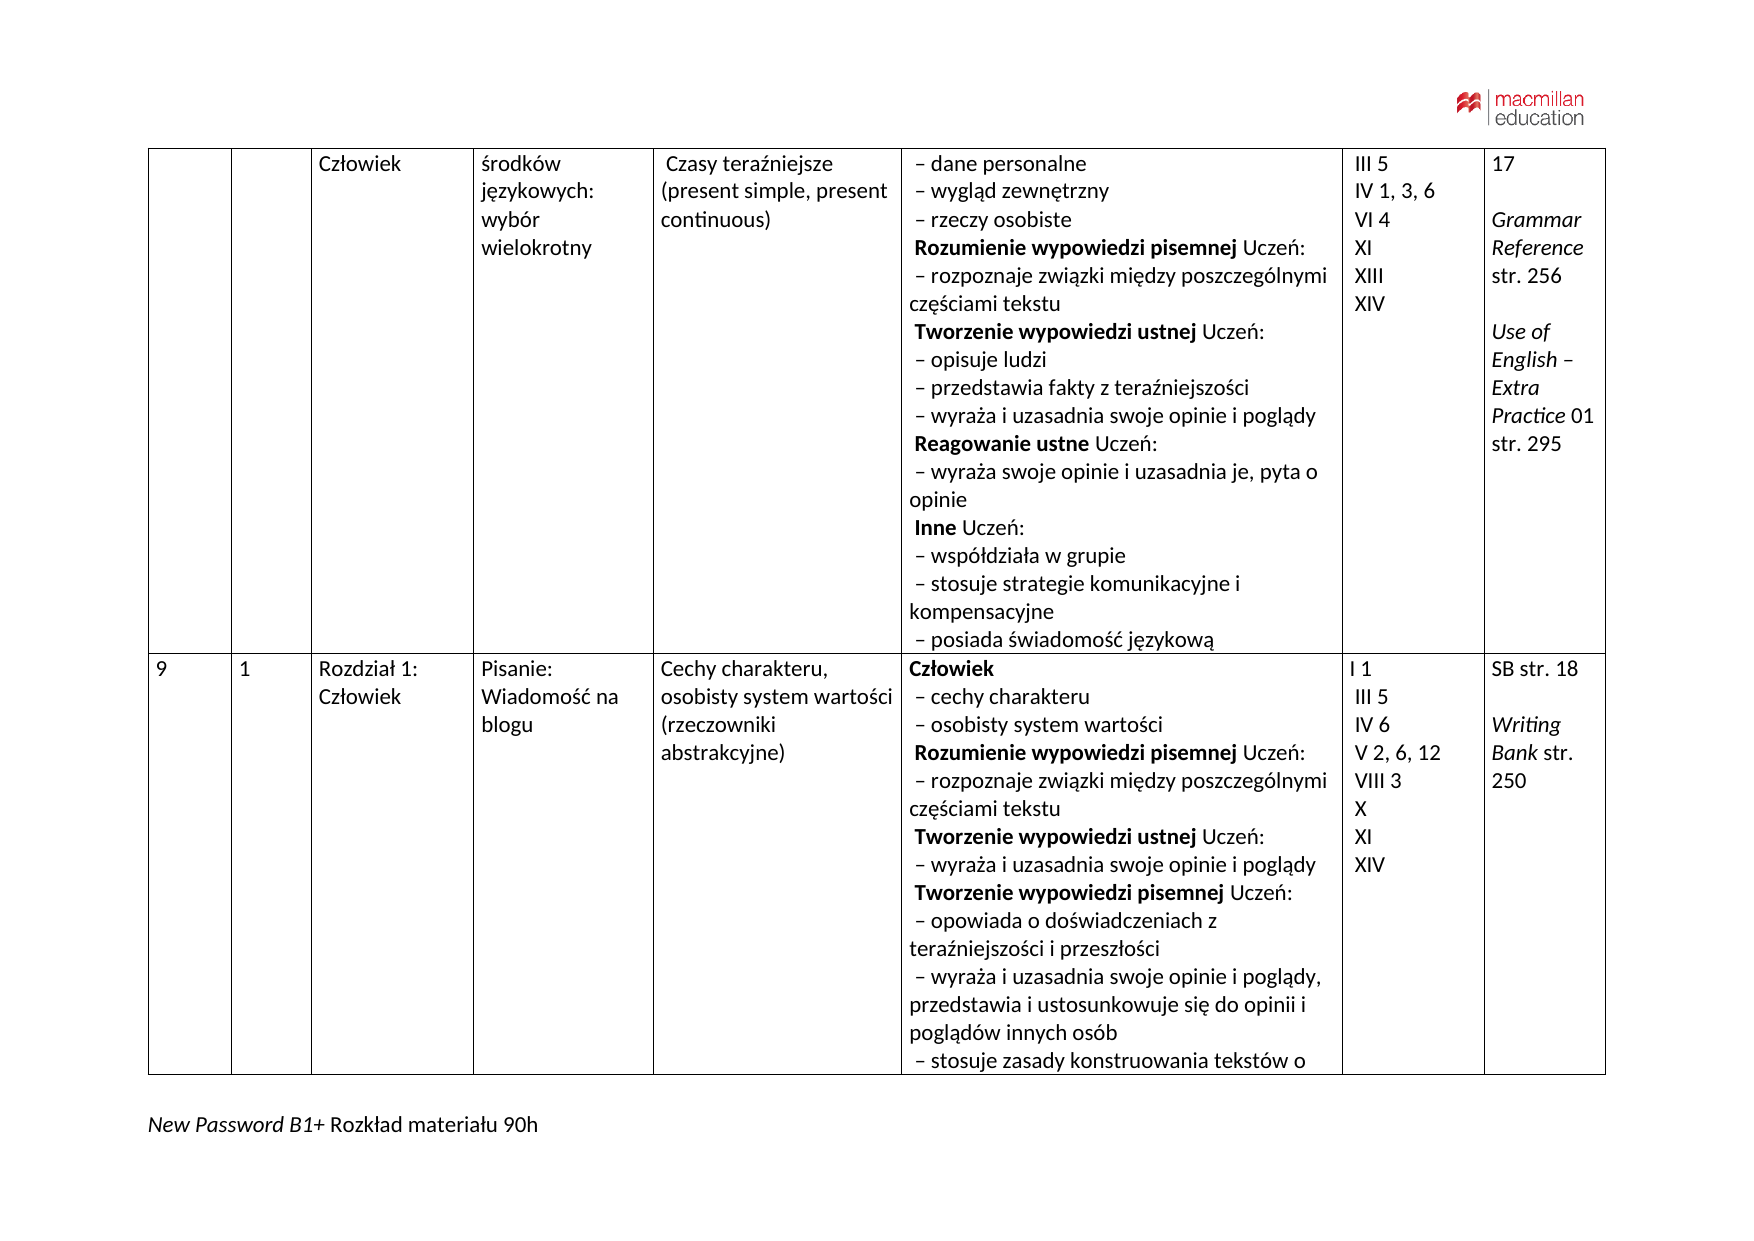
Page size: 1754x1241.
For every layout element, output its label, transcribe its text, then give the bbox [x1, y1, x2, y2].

table_cell 8 [149, 149, 231, 653]
table_cell Rozdział 1: Człowiek [312, 654, 473, 1074]
picture [1442, 73, 1607, 143]
table_cell 9 [149, 654, 231, 1074]
table_cell 1 [232, 149, 311, 653]
table_cell Pisanie: Wiadomość na blogu [474, 654, 653, 1074]
table_cell I 1 III 5 IV 6 V 2, 6, 12 VIII 3 X XI XIV [1343, 654, 1484, 1074]
table_cell Znajomość środków językowych: wybór wielokrotny [474, 149, 653, 653]
table_cell Dane personalne Czasy teraźniejsze (present simple, present continuous) [654, 149, 901, 653]
table_cell I 1 III 5 IV 1, 3, 6 VI 4 XI XIII XIV [1343, 149, 1484, 653]
table_cell SB str. 18 Writing Bank str. 250 [1485, 654, 1605, 1074]
table_cell SB str. 16, 17 Grammar Reference str. 256 Use of English – Extra Practice 01 str. 295 [1485, 149, 1605, 653]
table_cell 1 [232, 654, 311, 1074]
table_cell Rozdział 1: Człowiek [312, 149, 473, 653]
table_cell Cechy charakteru, osobisty system wartości (rzeczowniki abstrakcyjne) [654, 654, 901, 1074]
